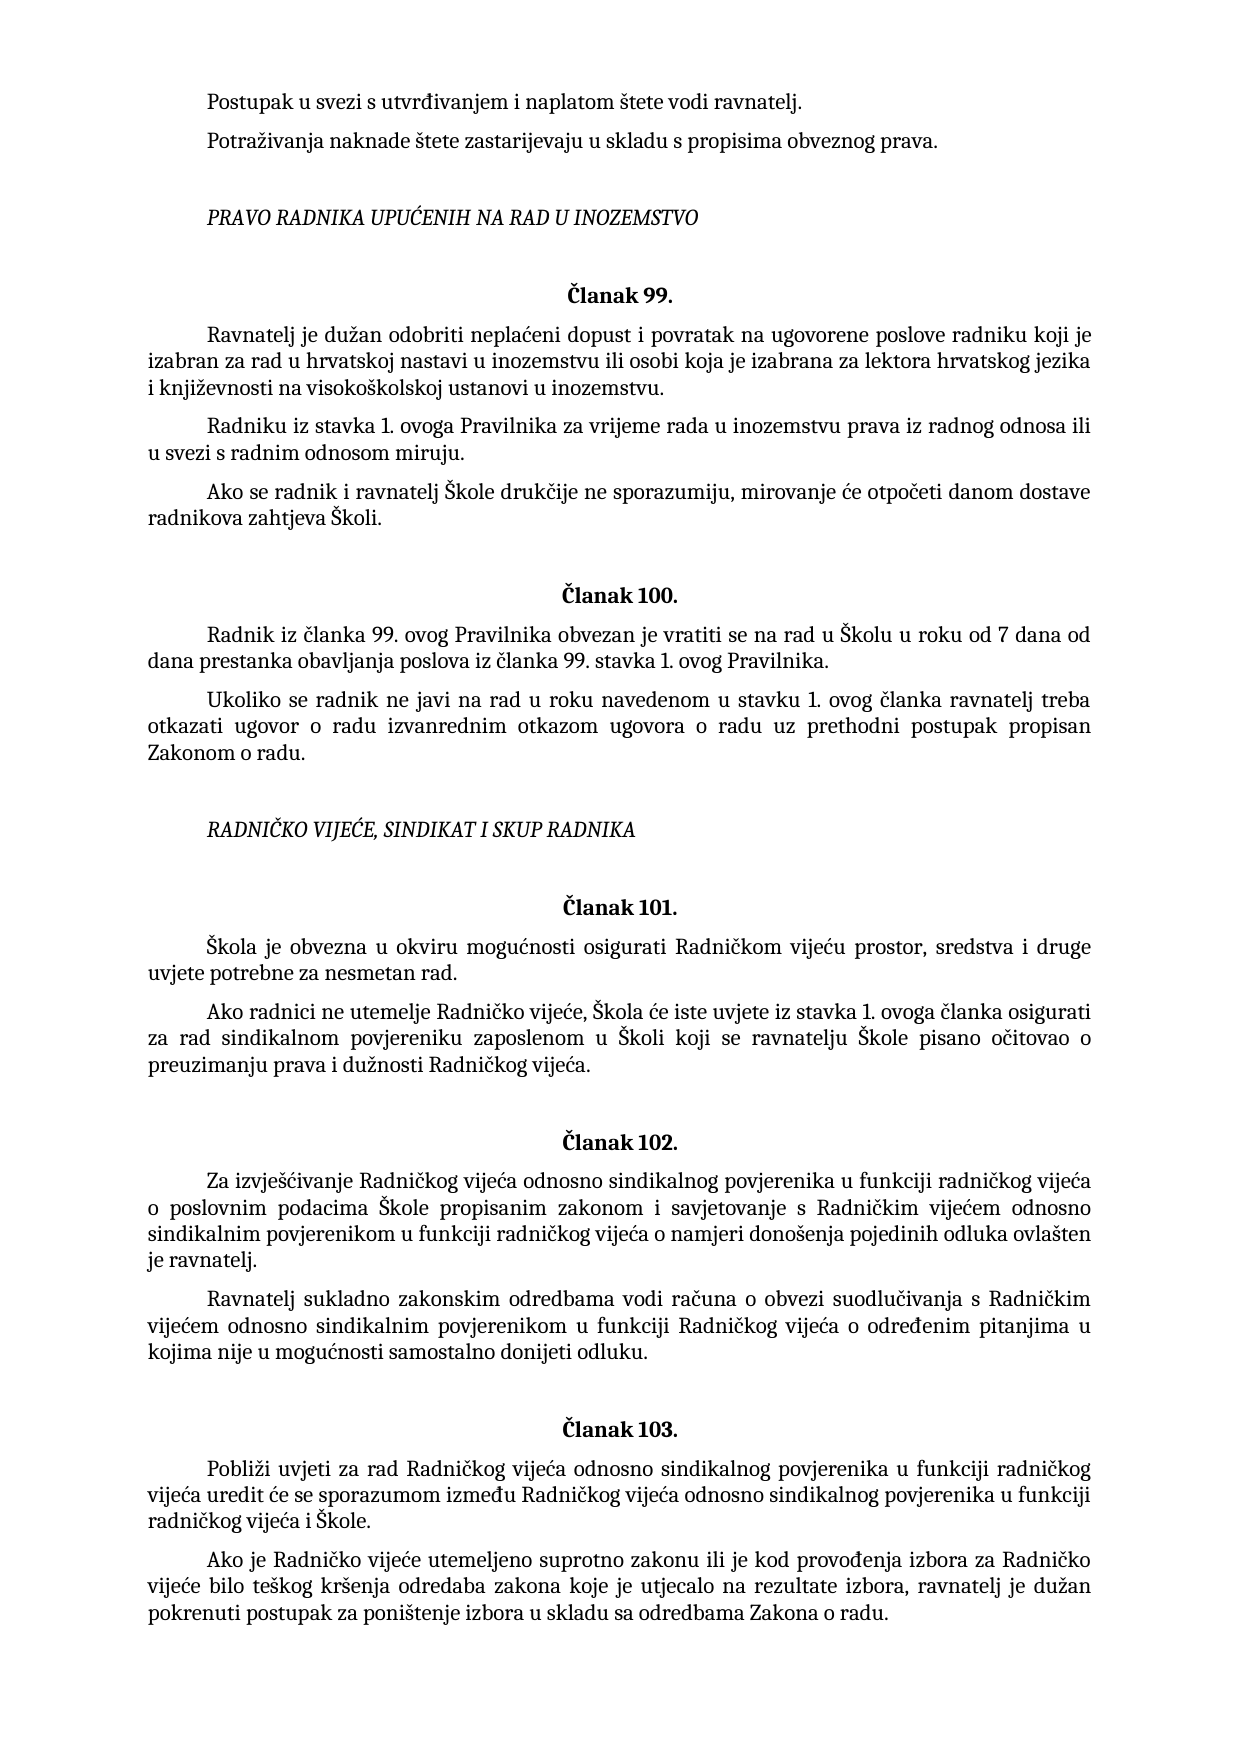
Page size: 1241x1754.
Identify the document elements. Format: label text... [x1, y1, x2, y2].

text Za izvješćivanje Radničkog vijeća odnosno sindikalnog povjerenika u funkciji radničkog vijeća o poslovnim podacima Škole propisanim zakonom i savjetovanje s Radničkim vijećem odnosno sindikalnim povjerenikom u funkciji radničkog vijeća o namjeri donošenja pojedinih odluka ovlašten je ravnatelj. [148, 1168, 1093, 1273]
text Postupak u svezi s utvrđivanjem i naplatom štete vodi ravnatelj. [148, 89, 1093, 115]
text Ako se radnik i ravnatelj Škole drukčije ne sporazumiju, mirovanje će otpočeti danom dostave radnikova zahtjeva Školi. [148, 478, 1093, 531]
text Ako radnici ne utemelje Radničko vijeće, Škola će iste uvjete iz stavka 1. ovoga članka osigurati za rad sindikalnom povjereniku zaposlenom u Školi koji se ravnatelju Škole pisano očitovao o preuzimanju prava i dužnosti Radničkog vijeća. [148, 999, 1093, 1078]
text Potraživanja naknade štete zastarijevaju u skladu s propisima obveznog prava. [148, 127, 1093, 154]
text Ukoliko se radnik ne javi na rad u roku navedenom u stavku 1. ovog članka ravnatelj treba otkazati ugovor o radu izvanrednim otkazom ugovora o radu uz prethodni postupak propisan Zakonom o radu. [148, 687, 1093, 766]
text Ravnatelj sukladno zakonskim odredbama vodi računa o obvezi suodlučivanja s Radničkim vijećem odnosno sindikalnim povjerenikom u funkciji Radničkog vijeća o određenim pitanjima u kojima nije u mogućnosti samostalno donijeti odluku. [148, 1286, 1093, 1365]
text Članak 103. [148, 1416, 1093, 1443]
text Članak 102. [148, 1129, 1093, 1156]
text Škola je obvezna u okviru mogućnosti osigurati Radničkom vijeću prostor, sredstva i druge uvjete potrebne za nesmetan rad. [148, 934, 1093, 986]
subtitle PRAVO RADNIKA UPUĆENIH NA RAD U INOZEMSTVO [148, 205, 1093, 232]
subtitle RADNIČKO VIJEĆE, SINDIKAT I SKUP RADNIKA [148, 817, 1093, 843]
text Radniku iz stavka 1. ovoga Pravilnika za vrijeme rada u inozemstvu prava iz radnog odnosa ili u svezi s radnim odnosom miruju. [148, 413, 1093, 466]
text Članak 101. [148, 895, 1093, 921]
text Članak 100. [148, 583, 1093, 609]
text Ako je Radničko vijeće utemeljeno suprotno zakonu ili je kod provođenja izbora za Radničko vijeće bilo teškog kršenja odredaba zakona koje je utjecalo na rezultate izbora, ravnatelj je dužan pokrenuti postupak za poništenje izbora u skladu sa odredbama Zakona o radu. [148, 1547, 1093, 1626]
text Pobliži uvjeti za rad Radničkog vijeća odnosno sindikalnog povjerenika u funkciji radničkog vijeća uredit će se sporazumom između Radničkog vijeća odnosno sindikalnog povjerenika u funkciji radničkog vijeća i Škole. [148, 1455, 1093, 1534]
text Ravnatelj je dužan odobriti neplaćeni dopust i povratak na ugovorene poslove radniku koji je izabran za rad u hrvatskoj nastavi u inozemstvu ili osobi koja je izabrana za lektora hrvatskog jezika i književnosti na visokoškolskoj ustanovi u inozemstvu. [148, 322, 1093, 401]
text Članak 99. [148, 283, 1093, 309]
text Radnik iz članka 99. ovog Pravilnika obvezan je vratiti se na rad u Školu u roku od 7 dana od dana prestanka obavljanja poslova iz članka 99. stavka 1. ovog Pravilnika. [148, 621, 1093, 674]
